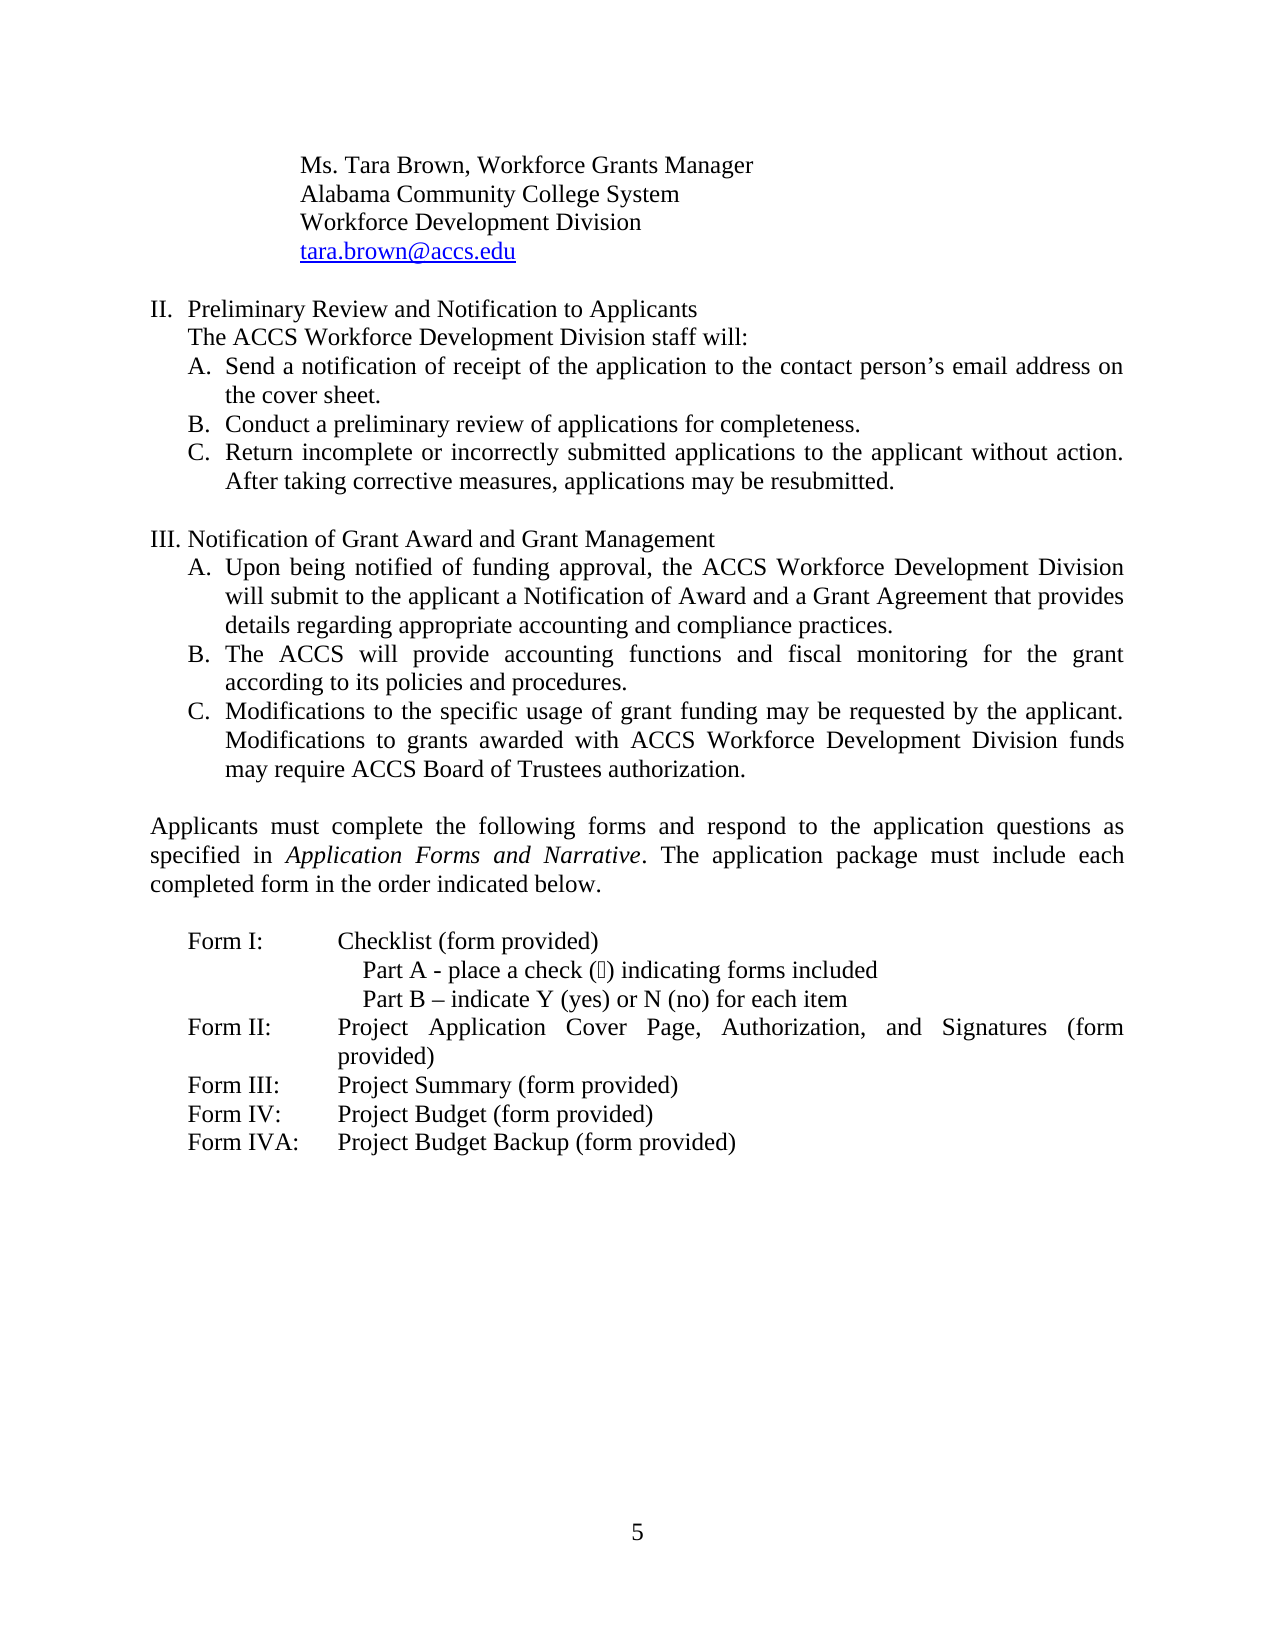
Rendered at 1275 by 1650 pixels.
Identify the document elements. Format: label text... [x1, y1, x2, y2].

list Return incomplete or incorrectly submitted applications to the applicant without action. After taking corrective measures, applications may be resubmitted. [187, 437, 1125, 495]
text II. Preliminary Review and Notification to Applicants [150, 294, 1125, 322]
text Alabama Community College System [300, 179, 1125, 207]
text tara.brown@accs.edu [225, 236, 1125, 265]
text Form II: Project Application Cover Page, Authorization, and Signatures (form provided) [187, 1012, 1125, 1070]
text Applicants must complete the following forms and respond to the application questions as specified in Application Forms and Narrative. The application package must include each completed form in the order indicated below. [150, 811, 1125, 897]
text Form IV: Project Budget (form provided) [187, 1099, 1125, 1127]
list Conduct a preliminary review of applications for completeness. [187, 409, 1125, 437]
list Modifications to the specific usage of grant funding may be requested by the applicant. Modifications to grants awarded with ACCS Workforce Development Division funds may require ACCS Board of Trustees authorization. [187, 696, 1125, 782]
text Workforce Development Division [225, 207, 1125, 236]
text Form I: Checklist (form provided) [187, 926, 1125, 955]
text III. Notification of Grant Award and Grant Management [150, 524, 1125, 552]
text Form III: Project Summary (form provided) [187, 1070, 1125, 1099]
text Ms. Tara Brown, Workforce Grants Manager [225, 150, 1125, 179]
text The ACCS Workforce Development Division staff will: [187, 322, 1125, 351]
list The ACCS will provide accounting functions and fiscal monitoring for the grant according to its policies and procedures. [187, 639, 1125, 696]
text Form IVA: Project Budget Backup (form provided) [187, 1127, 1125, 1156]
text Part A - place a check () indicating forms included [150, 955, 1125, 984]
list Send a notification of receipt of the application to the contact person’s email address on the cover sheet. [187, 351, 1125, 409]
list Upon being notified of funding approval, the ACCS Workforce Development Division will submit to the applicant a Notification of Award and a Grant Agreement that provides details regarding appropriate accounting and compliance practices. [187, 552, 1125, 639]
text Part B – indicate Y (yes) or N (no) for each item [150, 984, 1125, 1012]
